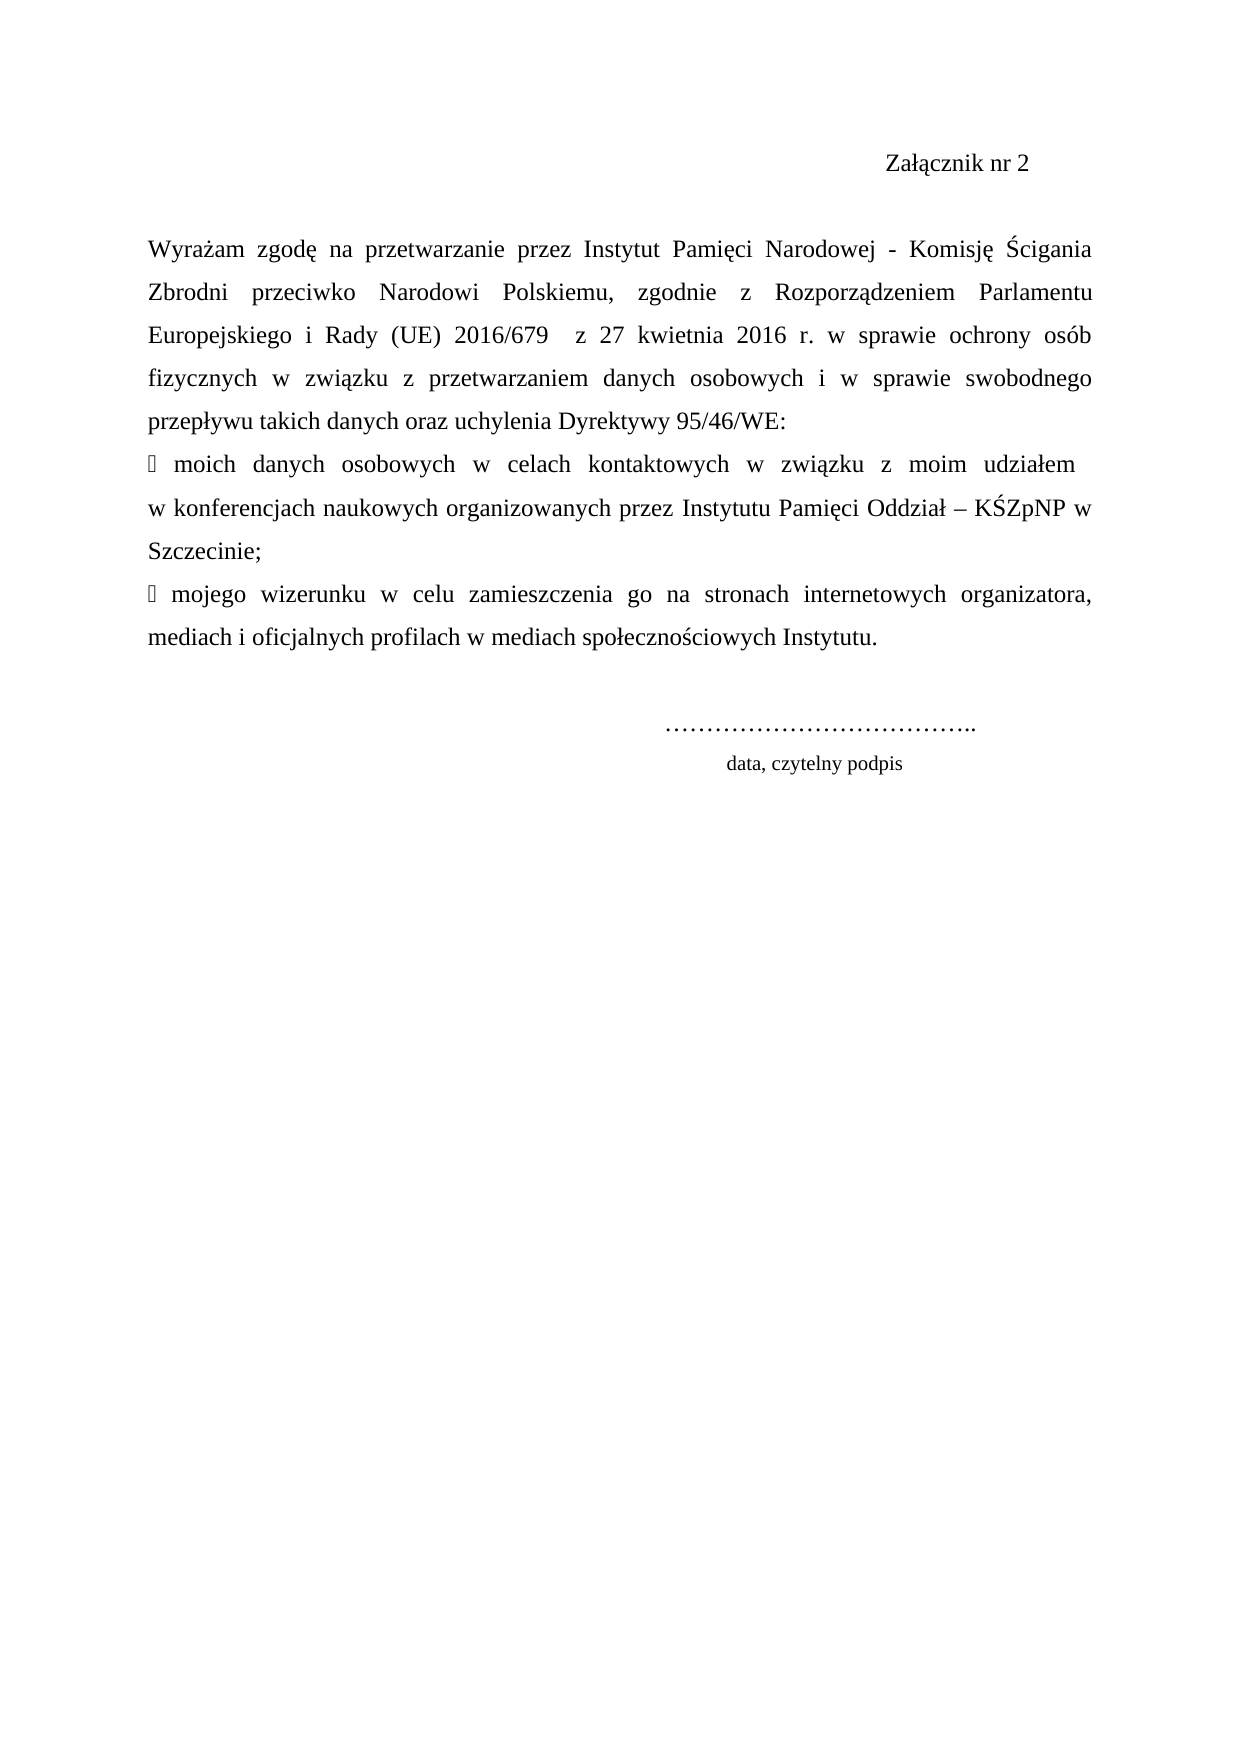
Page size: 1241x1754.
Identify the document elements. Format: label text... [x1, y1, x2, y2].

text data, czytelny podpis [221, 751, 1093, 775]
text ……………………………….. [148, 708, 1093, 737]
text mojego wizerunku w celu zamieszczenia go na stronach internetowych organizatora, mediach i oficjalnych profilach w mediach społecznościowych Instytutu. [148, 579, 1093, 651]
text moich danych osobowych w celach kontaktowych w związku z moim udziałem w konferencjach naukowych organizowanych przez Instytutu Pamięci Oddział – KŚZpNP w Szczecinie; [148, 449, 1093, 564]
text Wyrażam zgodę na przetwarzanie przez Instytut Pamięci Narodowej - Komisję Ścigania Zbrodni przeciwko Narodowi Polskiemu, zgodnie z Rozporządzeniem Parlamentu Europejskiego i Rady (UE) 2016/679 z 27 kwietnia 2016 r. w sprawie ochrony osób fizycznych w związku z przetwarzaniem danych osobowych i w sprawie swobodnego przepływu takich danych oraz uchylenia Dyrektywy 95/46/WE: [148, 234, 1093, 435]
text Załącznik nr 2 [148, 148, 1093, 176]
